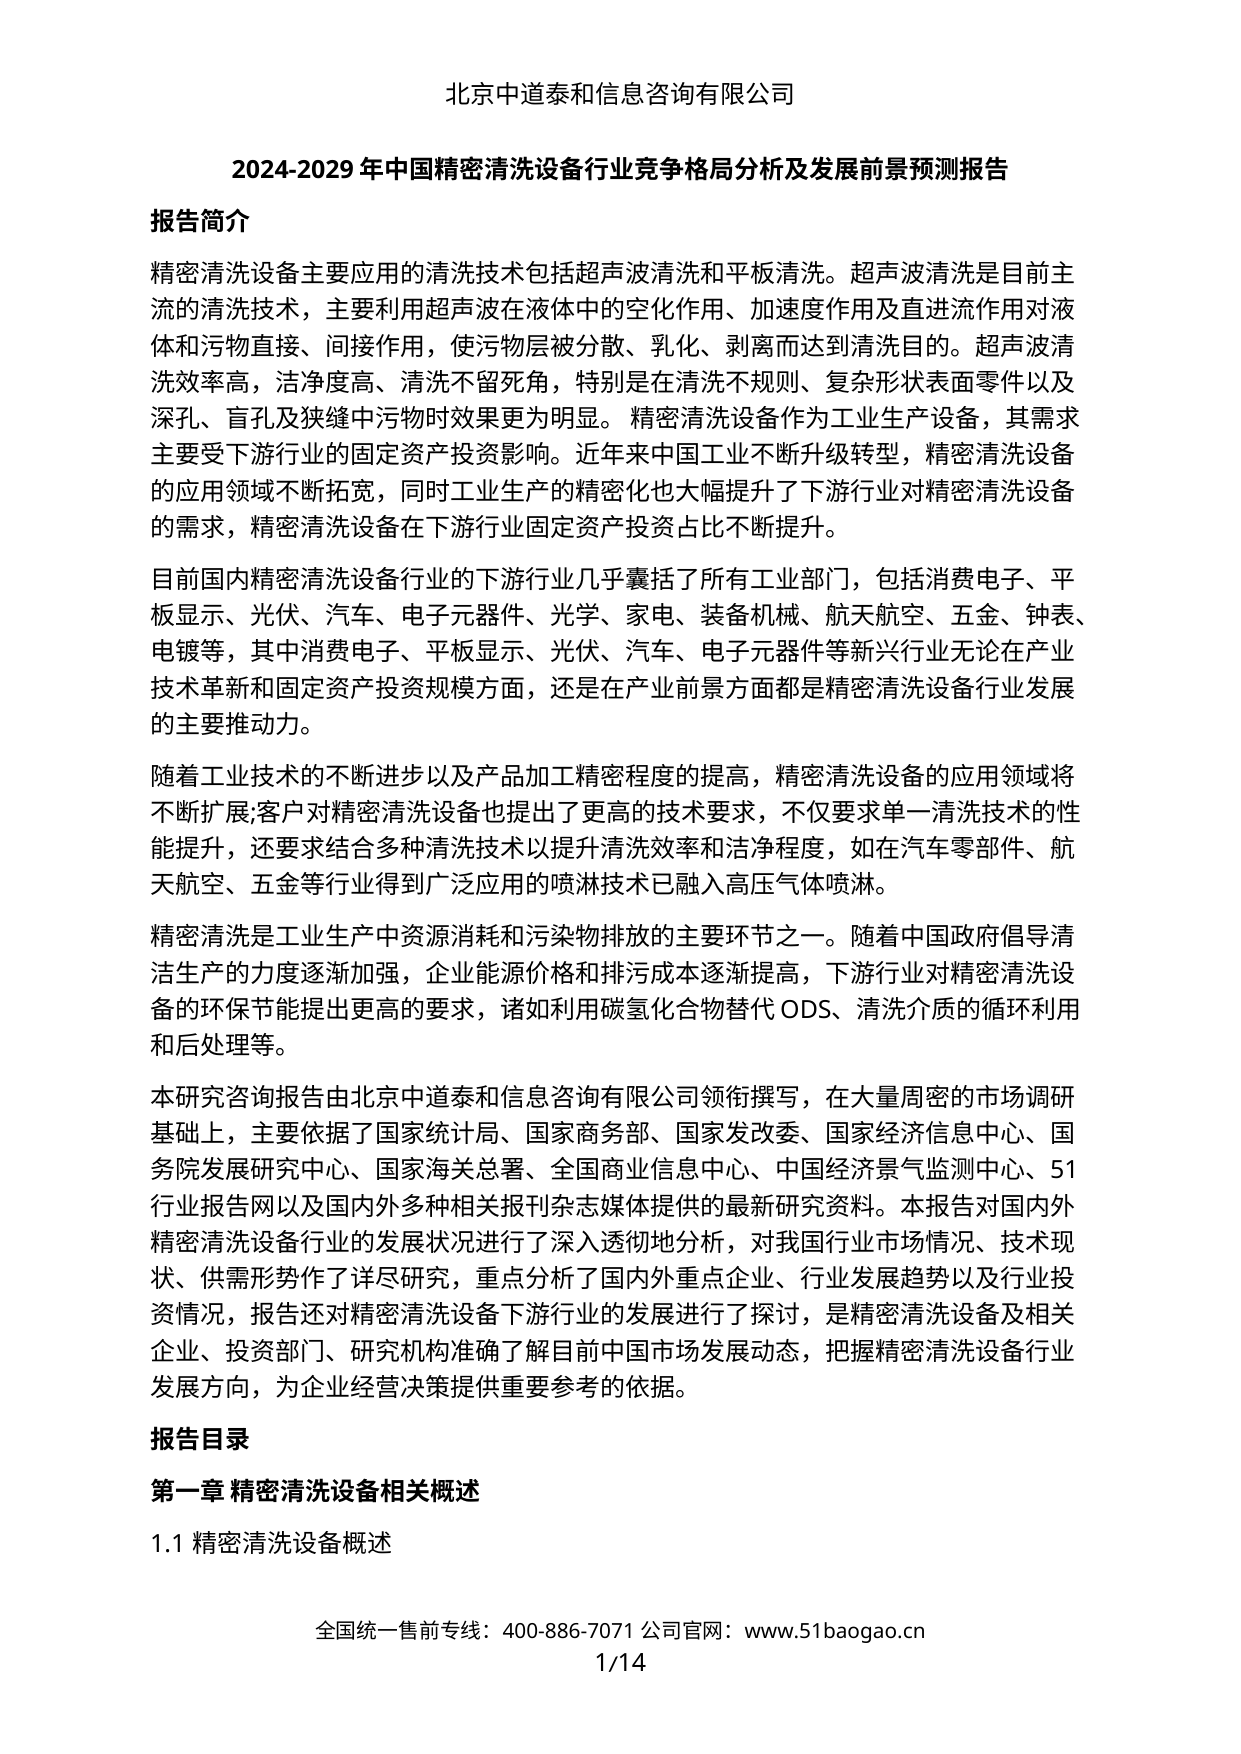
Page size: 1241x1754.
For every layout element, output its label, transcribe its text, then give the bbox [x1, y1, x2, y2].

text 本研究咨询报告由北京中道泰和信息咨询有限公司领衔撰写，在大量周密的市场调研基础上，主要依据了国家统计局、国家商务部、国家发改委、国家经济信息中心、国务院发展研究中心、国家海关总署、全国商业信息中心、中国经济景气监测中心、51行业报告网以及国内外多种相关报刊杂志媒体提供的最新研究资料。本报告对国内外精密清洗设备行业的发展状况进行了深入透彻地分析，对我国行业市场情况、技术现状、供需形势作了详尽研究，重点分析了国内外重点企业、行业发展趋势以及行业投资情况，报告还对精密清洗设备下游行业的发展进行了探讨，是精密清洗设备及相关企业、投资部门、研究机构准确了解目前中国市场发展动态，把握精密清洗设备行业发展方向，为企业经营决策提供重要参考的依据。 [150, 1077, 1090, 1404]
text 精密清洗设备主要应用的清洗技术包括超声波清洗和平板清洗。超声波清洗是目前主流的清洗技术，主要利用超声波在液体中的空化作用、加速度作用及直进流作用对液体和污物直接、间接作用，使污物层被分散、乳化、剥离而达到清洗目的。超声波清洗效率高，洁净度高、清洗不留死角，特别是在清洗不规则、复杂形状表面零件以及深孔、盲孔及狭缝中污物时效果更为明显。 精密清洗设备作为工业生产设备，其需求主要受下游行业的固定资产投资影响。近年来中国工业不断升级转型，精密清洗设备的应用领域不断拓宽，同时工业生产的精密化也大幅提升了下游行业对精密清洗设备的需求，精密清洗设备在下游行业固定资产投资占比不断提升。 [150, 254, 1090, 544]
text 报告简介 [150, 202, 1090, 238]
text 随着工业技术的不断进步以及产品加工精密程度的提高，精密清洗设备的应用领域将不断扩展;客户对精密清洗设备也提出了更高的技术要求，不仅要求单一清洗技术的性能提升，还要求结合多种清洗技术以提升清洗效率和洁净程度，如在汽车零部件、航天航空、五金等行业得到广泛应用的喷淋技术已融入高压气体喷淋。 [150, 756, 1090, 901]
text 2024-2029年中国精密清洗设备行业竞争格局分析及发展前景预测报告 [150, 150, 1090, 186]
text 1.1 精密清洗设备概述 [150, 1523, 1090, 1559]
text 目前国内精密清洗设备行业的下游行业几乎囊括了所有工业部门，包括消费电子、平板显示、光伏、汽车、电子元器件、光学、家电、装备机械、航天航空、五金、钟表、电镀等，其中消费电子、平板显示、光伏、汽车、电子元器件等新兴行业无论在产业技术革新和固定资产投资规模方面，还是在产业前景方面都是精密清洗设备行业发展的主要推动力。 [150, 559, 1090, 741]
text 精密清洗是工业生产中资源消耗和污染物排放的主要环节之一。随着中国政府倡导清洁生产的力度逐渐加强，企业能源价格和排污成本逐渐提高，下游行业对精密清洗设备的环保节能提出更高的要求，诸如利用碳氢化合物替代ODS、清洗介质的循环利用和后处理等。 [150, 917, 1090, 1062]
text 报告目录 [150, 1419, 1090, 1456]
text 第一章 精密清洗设备相关概述 [150, 1471, 1090, 1507]
